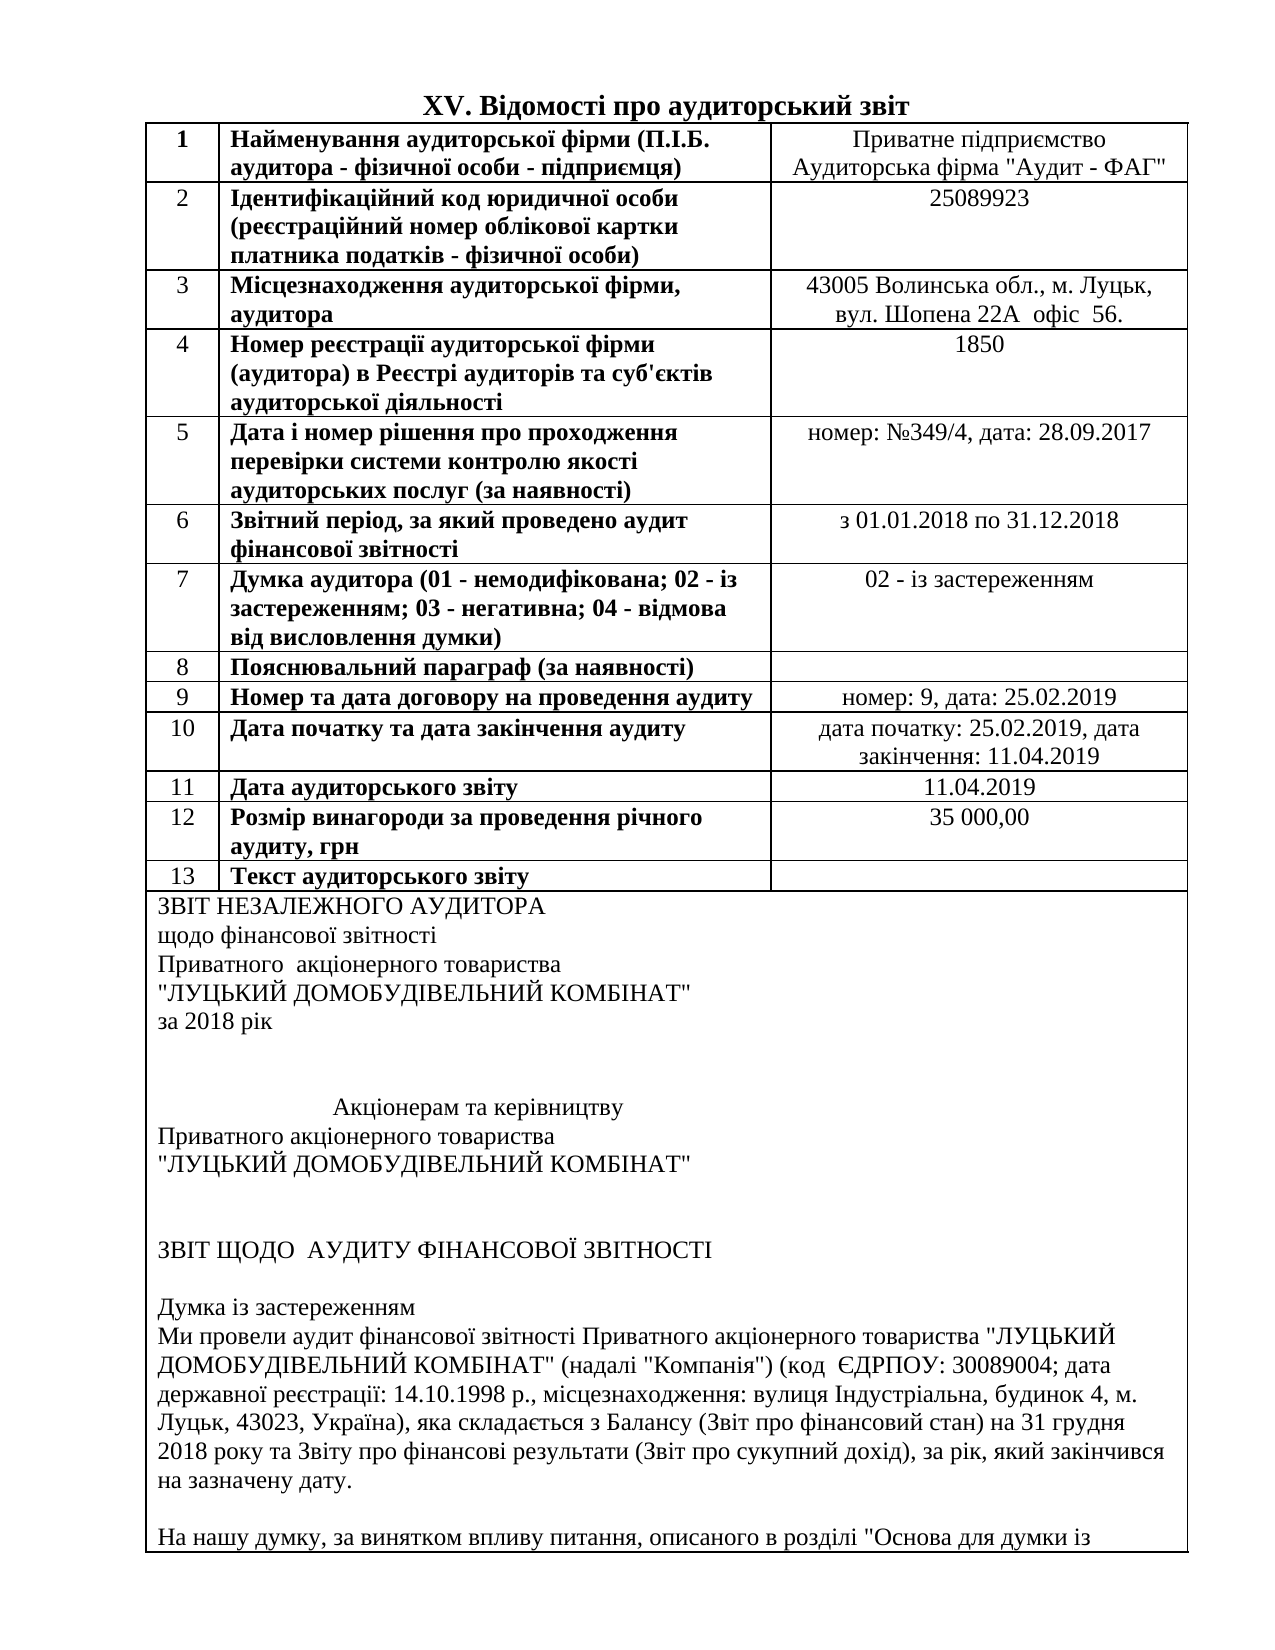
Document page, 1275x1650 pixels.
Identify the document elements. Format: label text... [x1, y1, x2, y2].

table_cell 35 000,00 [772, 802, 1187, 859]
table_cell Пояснювальний параграф (за наявності) [220, 652, 770, 681]
table_cell номер: №349/4, дата: 28.09.2017 [772, 417, 1187, 504]
table_cell 02 - із застереженням [772, 564, 1187, 651]
table_cell Текст аудиторського звіту [220, 861, 770, 890]
table_cell Дата початку та дата закінчення аудиту [220, 713, 770, 770]
table_cell Дата аудиторського звіту [220, 772, 770, 801]
table_header 1 [147, 124, 218, 181]
table_cell Місцезнаходження аудиторської фірми, аудитора [220, 271, 770, 328]
table_cell 11 [147, 772, 218, 801]
table_cell 1850 [772, 330, 1187, 416]
table_cell з 01.01.2018 по 31.12.2018 [772, 505, 1187, 563]
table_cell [147, 892, 1187, 1551]
table_cell 6 [147, 505, 218, 563]
table_cell 5 [147, 417, 218, 504]
table_cell 2 [147, 183, 218, 269]
table_cell 3 [147, 271, 218, 328]
text XV. Відомості про аудиторський звіт [146, 88, 1186, 122]
table_cell 7 [147, 564, 218, 651]
table_cell Номер реєстрації аудиторської фірми (аудитора) в Реєстрі аудиторів та суб'єктів аудиторської діяльності [220, 330, 770, 416]
table_cell 10 [147, 713, 218, 770]
table_cell 25089923 [772, 183, 1187, 269]
table_cell 9 [147, 682, 218, 711]
table_cell 13 [147, 861, 218, 890]
table_cell [772, 652, 1187, 681]
table_cell 11.04.2019 [772, 772, 1187, 801]
table_cell номер: 9, дата: 25.02.2019 [772, 682, 1187, 711]
table_cell 4 [147, 330, 218, 416]
table_cell дата початку: 25.02.2019, дата закінчення: 11.04.2019 [772, 713, 1187, 770]
table_cell Дата і номер рішення про проходження перевірки системи контролю якості аудиторських послуг (за наявності) [220, 417, 770, 504]
table_cell 8 [147, 652, 218, 681]
table_cell Звітний період, за який проведено аудит фінансової звітності [220, 505, 770, 563]
table_cell [772, 861, 1187, 890]
table_header Приватне пiдприємство Аудиторська фiрма "Аудит - ФАГ" [772, 124, 1187, 181]
table_cell Думка аудитора (01 - немодифікована; 02 - із застереженням; 03 - негативна; 04 - відмова від висловлення думки) [220, 564, 770, 651]
table_cell Розмір винагороди за проведення річного аудиту, грн [220, 802, 770, 859]
table_header Найменування аудиторської фірми (П.І.Б. аудитора - фізичної особи - підприємця) [220, 124, 770, 181]
table_cell Ідентифікаційний код юридичної особи (реєстраційний номер облікової картки платника податків - фізичної особи) [220, 183, 770, 269]
table_cell 12 [147, 802, 218, 859]
table_cell Номер та дата договору на проведення аудиту [220, 682, 770, 711]
table_cell 43005 Волинська обл., м. Луцьк, вул. Шопена 22А офiс 56. [772, 271, 1187, 328]
